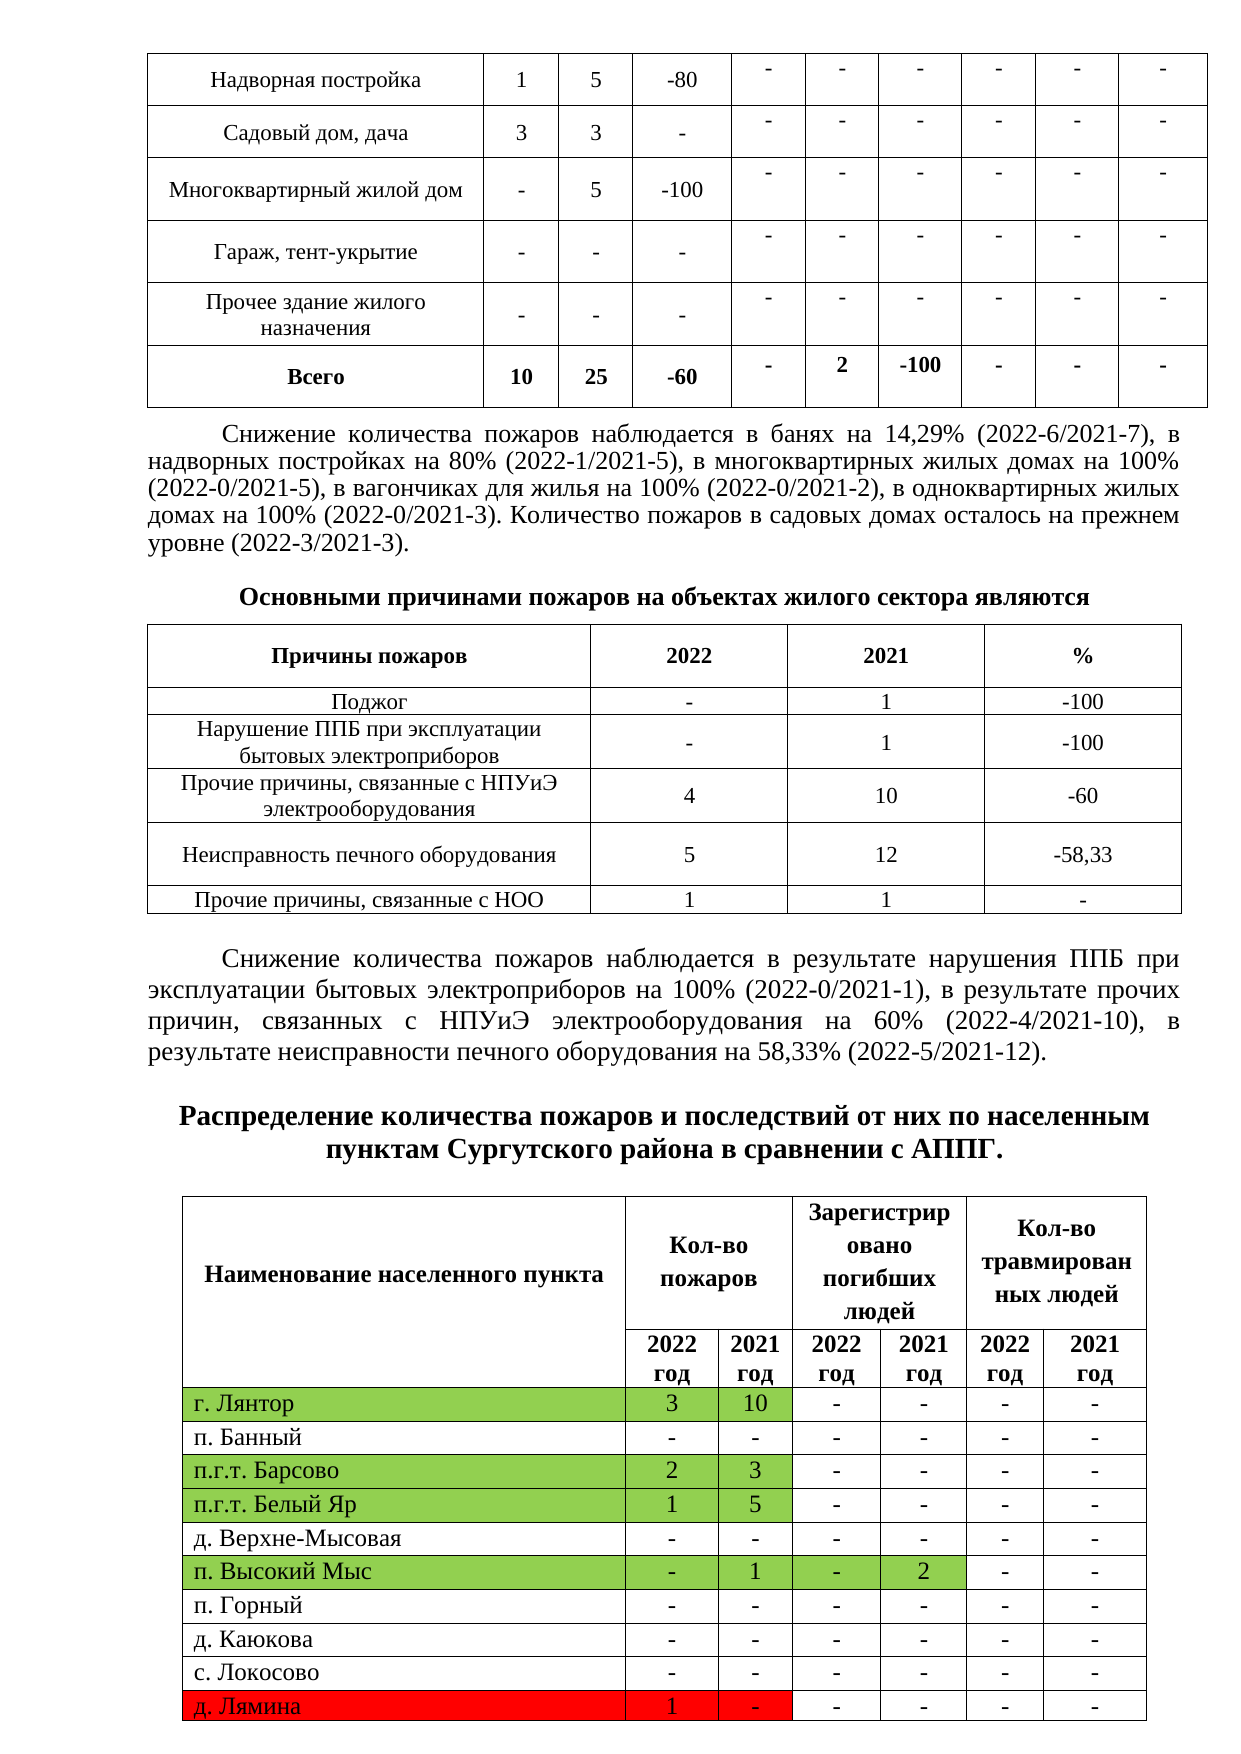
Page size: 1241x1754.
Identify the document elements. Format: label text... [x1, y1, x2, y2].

table_cell д. Лямина [183, 1691, 625, 1720]
table_cell - [719, 1422, 792, 1454]
table_cell - [962, 106, 1035, 157]
table_cell - [967, 1657, 1043, 1690]
table_cell 4 [591, 769, 787, 822]
table_cell Нарушение ППБ при эксплуатации бытовых электроприборов [148, 715, 590, 768]
table_cell 1 [626, 1691, 718, 1720]
table_cell - [793, 1388, 880, 1421]
table_cell -100 [985, 715, 1181, 768]
table_cell - [1044, 1489, 1146, 1522]
table_cell 3 [484, 106, 558, 157]
table_cell 5 [559, 54, 632, 105]
table_cell - [1044, 1422, 1146, 1454]
table_cell с. Локосово [183, 1657, 625, 1690]
table_cell г. Лянтор [183, 1388, 625, 1421]
table_cell - [967, 1422, 1043, 1454]
table_cell 2 [881, 1556, 966, 1589]
table_cell 1 [719, 1556, 792, 1589]
table_cell - [793, 1590, 880, 1623]
table_cell - [559, 221, 632, 282]
table_cell - [732, 283, 805, 345]
table_cell - [881, 1455, 966, 1488]
table_cell - [967, 1455, 1043, 1488]
table_cell - [881, 1691, 966, 1720]
table_cell - [967, 1590, 1043, 1623]
table_cell - [881, 1523, 966, 1555]
table_cell - [732, 221, 805, 282]
table_cell -100 [879, 346, 961, 407]
table_cell - [967, 1691, 1043, 1720]
table_cell -60 [985, 769, 1181, 822]
table_cell - [879, 283, 961, 345]
table_cell - [967, 1624, 1043, 1656]
table_cell - [1044, 1455, 1146, 1488]
table_cell п.г.т. Барсово [183, 1455, 625, 1488]
table_cell - [881, 1422, 966, 1454]
table_cell - [962, 283, 1035, 345]
table_cell - [732, 158, 805, 220]
table_cell - [962, 54, 1035, 105]
table_cell - [806, 54, 878, 105]
table_cell - [626, 1422, 718, 1454]
table_cell Поджог [148, 688, 590, 714]
table_cell - [967, 1523, 1043, 1555]
table_cell - [793, 1489, 880, 1522]
table_cell - [1044, 1388, 1146, 1421]
table_cell Надворная постройка [148, 54, 483, 105]
table_cell 2022 год [793, 1330, 880, 1387]
table_cell - [806, 106, 878, 157]
table_cell - [881, 1624, 966, 1656]
table_cell Гараж, тент-укрытие [148, 221, 483, 282]
table_cell - [1119, 221, 1207, 282]
table_header Зарегистрировано погибших людей [793, 1197, 966, 1328]
table_header 2022 [591, 625, 787, 687]
table_cell д. Верхне-Мысовая [183, 1523, 625, 1555]
table_cell 1 [484, 54, 558, 105]
table_cell - [881, 1388, 966, 1421]
table_cell - [1036, 158, 1118, 220]
table_cell - [881, 1657, 966, 1690]
table_cell - [1119, 346, 1207, 407]
table_cell - [881, 1489, 966, 1522]
table_cell - [484, 221, 558, 282]
table_cell - [806, 221, 878, 282]
table_cell -58,33 [985, 823, 1181, 885]
table_cell - [793, 1624, 880, 1656]
table_cell 5 [591, 823, 787, 885]
table_cell - [879, 106, 961, 157]
table_cell - [633, 283, 731, 345]
table_cell - [962, 346, 1035, 407]
table_cell - [732, 346, 805, 407]
table_cell - [1036, 283, 1118, 345]
table_cell 1 [788, 715, 984, 768]
table_cell - [1036, 346, 1118, 407]
table_cell Неисправность печного оборудования [148, 823, 590, 885]
table_cell - [967, 1489, 1043, 1522]
table_cell -60 [633, 346, 731, 407]
table_cell 1 [788, 688, 984, 714]
table_cell - [633, 221, 731, 282]
table_cell - [1044, 1523, 1146, 1555]
table_cell - [559, 283, 632, 345]
table_cell 2021 год [881, 1330, 966, 1387]
table_cell Прочие причины, связанные с НПУиЭ электрооборудования [148, 769, 590, 822]
table_cell - [879, 158, 961, 220]
table_cell 5 [719, 1489, 792, 1522]
table_cell 1 [591, 886, 787, 913]
table_cell - [967, 1556, 1043, 1589]
table_cell - [719, 1691, 792, 1720]
table_cell д. Каюкова [183, 1624, 625, 1656]
table_cell 2021 год [1044, 1330, 1146, 1387]
table_cell - [1036, 106, 1118, 157]
table_header Причины пожаров [148, 625, 590, 687]
table_cell - [719, 1523, 792, 1555]
table_header Кол-во пожаров [626, 1197, 792, 1328]
table_header Кол-во травмированных людей [967, 1197, 1146, 1328]
table_cell - [719, 1624, 792, 1656]
table_cell - [1044, 1691, 1146, 1720]
table_cell 10 [484, 346, 558, 407]
table_cell п.г.т. Белый Яр [183, 1489, 625, 1522]
table_cell - [1036, 221, 1118, 282]
table_cell - [626, 1657, 718, 1690]
table_cell 1 [788, 886, 984, 913]
table_cell - [1044, 1556, 1146, 1589]
table_cell -100 [633, 158, 731, 220]
table_cell - [591, 688, 787, 714]
table_cell 1 [626, 1489, 718, 1522]
table_header Наименование населенного пункта [183, 1197, 625, 1387]
text Снижение количества пожаров наблюдается в результате нарушения ППБ при эксплуатации бытовых электроприборов на 100% (2022-0/2021-1), в результате прочих причин, связанных с НПУиЭ электрооборудования на 60% (2022-4/2021-10), в результате неисправности печного оборудования на 58,33% (2022-5/2021-12). [148, 942, 1181, 1066]
table_cell 2021 год [719, 1330, 792, 1387]
table_cell Садовый дом, дача [148, 106, 483, 157]
table_cell - [793, 1556, 880, 1589]
table_cell - [732, 54, 805, 105]
table_cell - [626, 1624, 718, 1656]
table_cell - [793, 1657, 880, 1690]
table_cell 2022 год [967, 1330, 1043, 1387]
table_cell 5 [559, 158, 632, 220]
table_cell - [879, 221, 961, 282]
text Снижение количества пожаров наблюдается в банях на 14,29% (2022-6/2021-7), в надворных постройках на 80% (2022-1/2021-5), в многоквартирных жилых домах на 100% (2022-0/2021-5), в вагончиках для жилья на 100% (2022-0/2021-2), в одноквартирных жилых домах на 100% (2022-0/2021-3). Количество пожаров в садовых домах осталось на прежнем уровне (2022-3/2021-3). [148, 421, 1181, 557]
table_cell Прочие причины, связанные с НОО [148, 886, 590, 913]
table_cell п. Банный [183, 1422, 625, 1454]
table_cell - [793, 1422, 880, 1454]
table_cell 25 [559, 346, 632, 407]
table_cell - [967, 1388, 1043, 1421]
table_cell 3 [719, 1455, 792, 1488]
table_cell - [626, 1523, 718, 1555]
table_cell 10 [788, 769, 984, 822]
table_cell - [1036, 54, 1118, 105]
text Распределение количества пожаров и последствий от них по населенным пунктам Сургутского района в сравнении с АППГ. [148, 1098, 1181, 1165]
table_cell 3 [559, 106, 632, 157]
table_cell - [1044, 1590, 1146, 1623]
table_cell Многоквартирный жилой дом [148, 158, 483, 220]
table_cell 10 [719, 1388, 792, 1421]
table_cell 12 [788, 823, 984, 885]
table_header % [985, 625, 1181, 687]
table_cell - [1044, 1624, 1146, 1656]
table_cell - [806, 283, 878, 345]
table_cell - [719, 1657, 792, 1690]
table_cell - [793, 1523, 880, 1555]
table_cell - [1119, 283, 1207, 345]
table_cell - [1119, 54, 1207, 105]
table_cell - [962, 158, 1035, 220]
table_cell - [806, 158, 878, 220]
table_cell - [591, 715, 787, 768]
table_cell - [962, 221, 1035, 282]
table_cell - [719, 1590, 792, 1623]
table_cell - [484, 158, 558, 220]
table_cell - [626, 1556, 718, 1589]
table_cell - [1044, 1657, 1146, 1690]
text Основными причинами пожаров на объектах жилого сектора являются [148, 583, 1181, 611]
table_cell - [732, 106, 805, 157]
table_cell - [484, 283, 558, 345]
table_cell - [793, 1691, 880, 1720]
table_cell 2022 год [626, 1330, 718, 1387]
table_cell -100 [985, 688, 1181, 714]
table_cell - [881, 1590, 966, 1623]
table_cell 3 [626, 1388, 718, 1421]
table_cell - [1119, 158, 1207, 220]
table_cell п. Высокий Мыс [183, 1556, 625, 1589]
table_cell - [633, 106, 731, 157]
table_cell Всего [148, 346, 483, 407]
table_header 2021 [788, 625, 984, 687]
table_cell - [1119, 106, 1207, 157]
table_cell - [626, 1590, 718, 1623]
table_cell п. Горный [183, 1590, 625, 1623]
table_cell - [879, 54, 961, 105]
table_cell Прочее здание жилого назначения [148, 283, 483, 345]
table_cell - [793, 1455, 880, 1488]
table_cell - [985, 886, 1181, 913]
table_cell 2 [806, 346, 878, 407]
table_cell -80 [633, 54, 731, 105]
table_cell 2 [626, 1455, 718, 1488]
